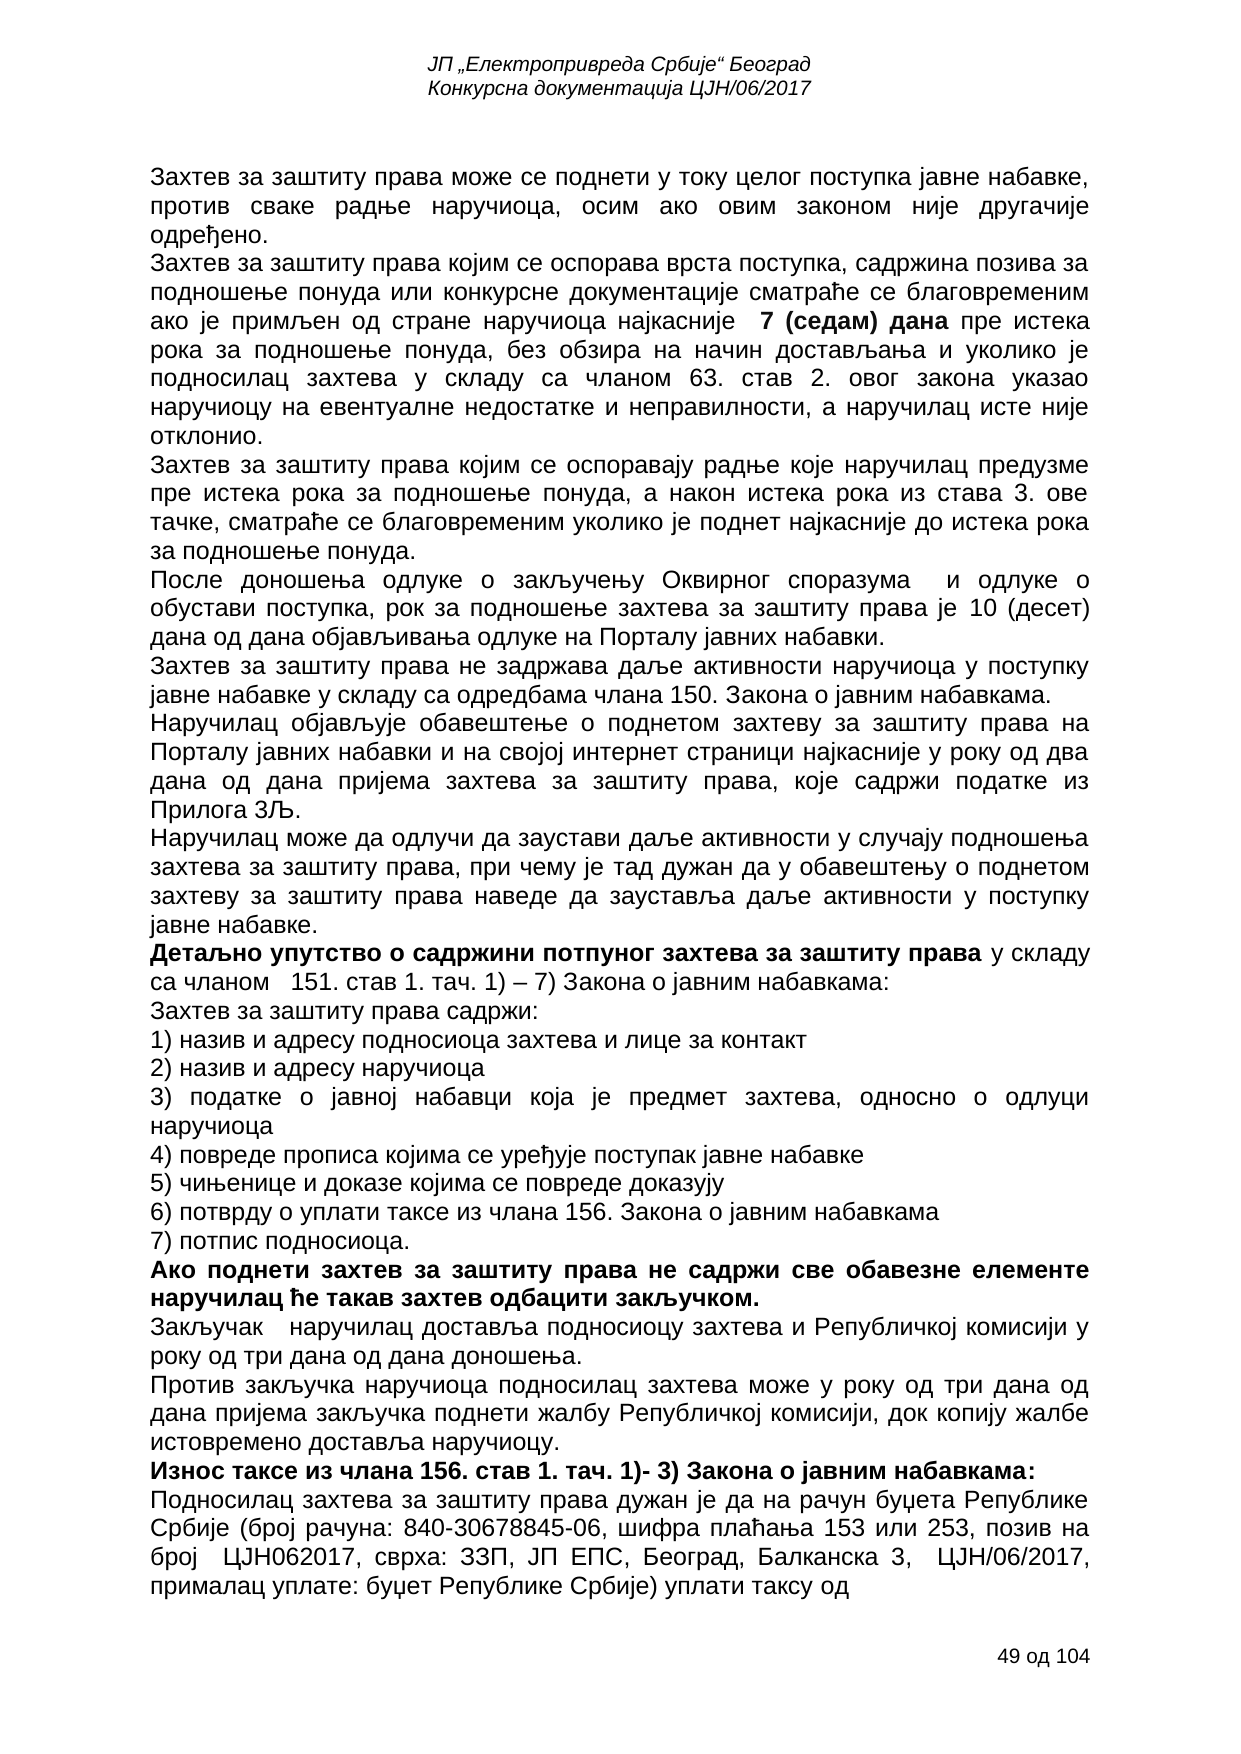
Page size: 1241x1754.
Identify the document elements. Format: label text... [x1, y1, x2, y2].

text Детаљно упутство о садржини потпуног захтева за заштиту права у складу са чланом 151. став 1. тач. 1) – 7) Закона о јавним набавкама: [150, 938, 1090, 996]
text 5) чињенице и доказе којима се повреде доказују [150, 1168, 1090, 1197]
text Против закључка наручиоца подносилац захтева може у року од три дана од дана пријема закључка поднети жалбу Републичкој комисији, док копију жалбе истовремено доставља наручиоцу. [150, 1370, 1090, 1456]
text Закључак наручилац доставља подносиоцу захтева и Републичкој комисији у року од три дана од дана доношења. [150, 1312, 1090, 1370]
text Наручилац објављује обавештење о поднетом захтеву за заштиту права на Порталу јавних набавки и на својој интернет страници најкасније у року од два дана од дана пријема захтева за заштиту права, које садржи податке из Прилога 3Љ. [150, 708, 1090, 823]
text Захтев за заштиту права не задржава даље активности наручиоца у поступку јавне набавке у складу са одредбама члана 150. Закона о јавним набавкама. [150, 651, 1090, 708]
text Захтев за заштиту права којим се оспоравају радње које наручилац предузме пре истека рока за подношење понуда, а након истека рока из става 3. ове тачке, сматраће се благовременим уколико је поднет најкасније до истека рока за подношење понуда. [150, 450, 1090, 565]
text 3) податке о јавној набавци која је предмет захтева, односно о одлуци наручиоца [150, 1082, 1090, 1140]
text Захтев за заштиту права може се поднети у току целог поступка јавне набавке, против сваке радње наручиоца, осим ако овим законом није другачије одређено. [150, 162, 1090, 248]
text 2) назив и адресу наручиоца [150, 1053, 1090, 1082]
text 1) назив и адресу подносиоца захтева и лице за контакт [150, 1025, 1090, 1053]
text 6) потврду о уплати таксе из члана 156. Закона о јавним набавкама [150, 1197, 1090, 1226]
text 7) потпис подносиоца. [150, 1226, 1090, 1255]
text Захтев за заштиту права садржи: [150, 996, 1090, 1025]
text Износ таксе из члана 156. став 1. тач. 1)- 3) Закона о јавним набавкама: [150, 1456, 1090, 1485]
text Подносилац захтева за заштиту права дужан је да на рачун буџета Републике Србије (број рачуна: 840-30678845-06, шифра плаћања 153 или 253, позив на број ЦЈН062017, сврха: ЗЗП, ЈП ЕПС, Београд, Балканска 3, ЦЈН/06/2017, прималац уплате: буџет Републике Србије) уплати таксу од [150, 1485, 1090, 1600]
text После доношења одлуке о закључењу Оквирног споразума и одлуке о обустави поступка, рок за подношење захтева за заштиту права је 10 (десет) дана од дана објављивања одлуке на Порталу јавних набавки. [150, 565, 1090, 651]
text Захтев за заштиту права којим се оспорава врста поступка, садржина позива за подношење понуда или конкурсне документације сматраће се благовременим ако је примљен од стране наручиоца најкасније 7 (седам) дана пре истека рока за подношење понуда, без обзира на начин достављања и уколико је подносилац захтева у складу са чланом 63. став 2. овог закона указао наручиоцу на евентуалне недостатке и неправилности, а наручилац исте није отклонио. [150, 248, 1090, 450]
text Ако поднети захтев за заштиту права не садржи све обавезне елементе наручилац ће такав захтев одбацити закључком. [150, 1255, 1090, 1312]
text Наручилац може да одлучи да заустави даље активности у случају подношења захтева за заштиту права, при чему је тад дужан да у обавештењу о поднетом захтеву за заштиту права наведе да зауставља даље активности у поступку јавне набавке. [150, 823, 1090, 938]
text 4) повреде прописа којима се уређује поступак јавне набавке [150, 1140, 1090, 1168]
